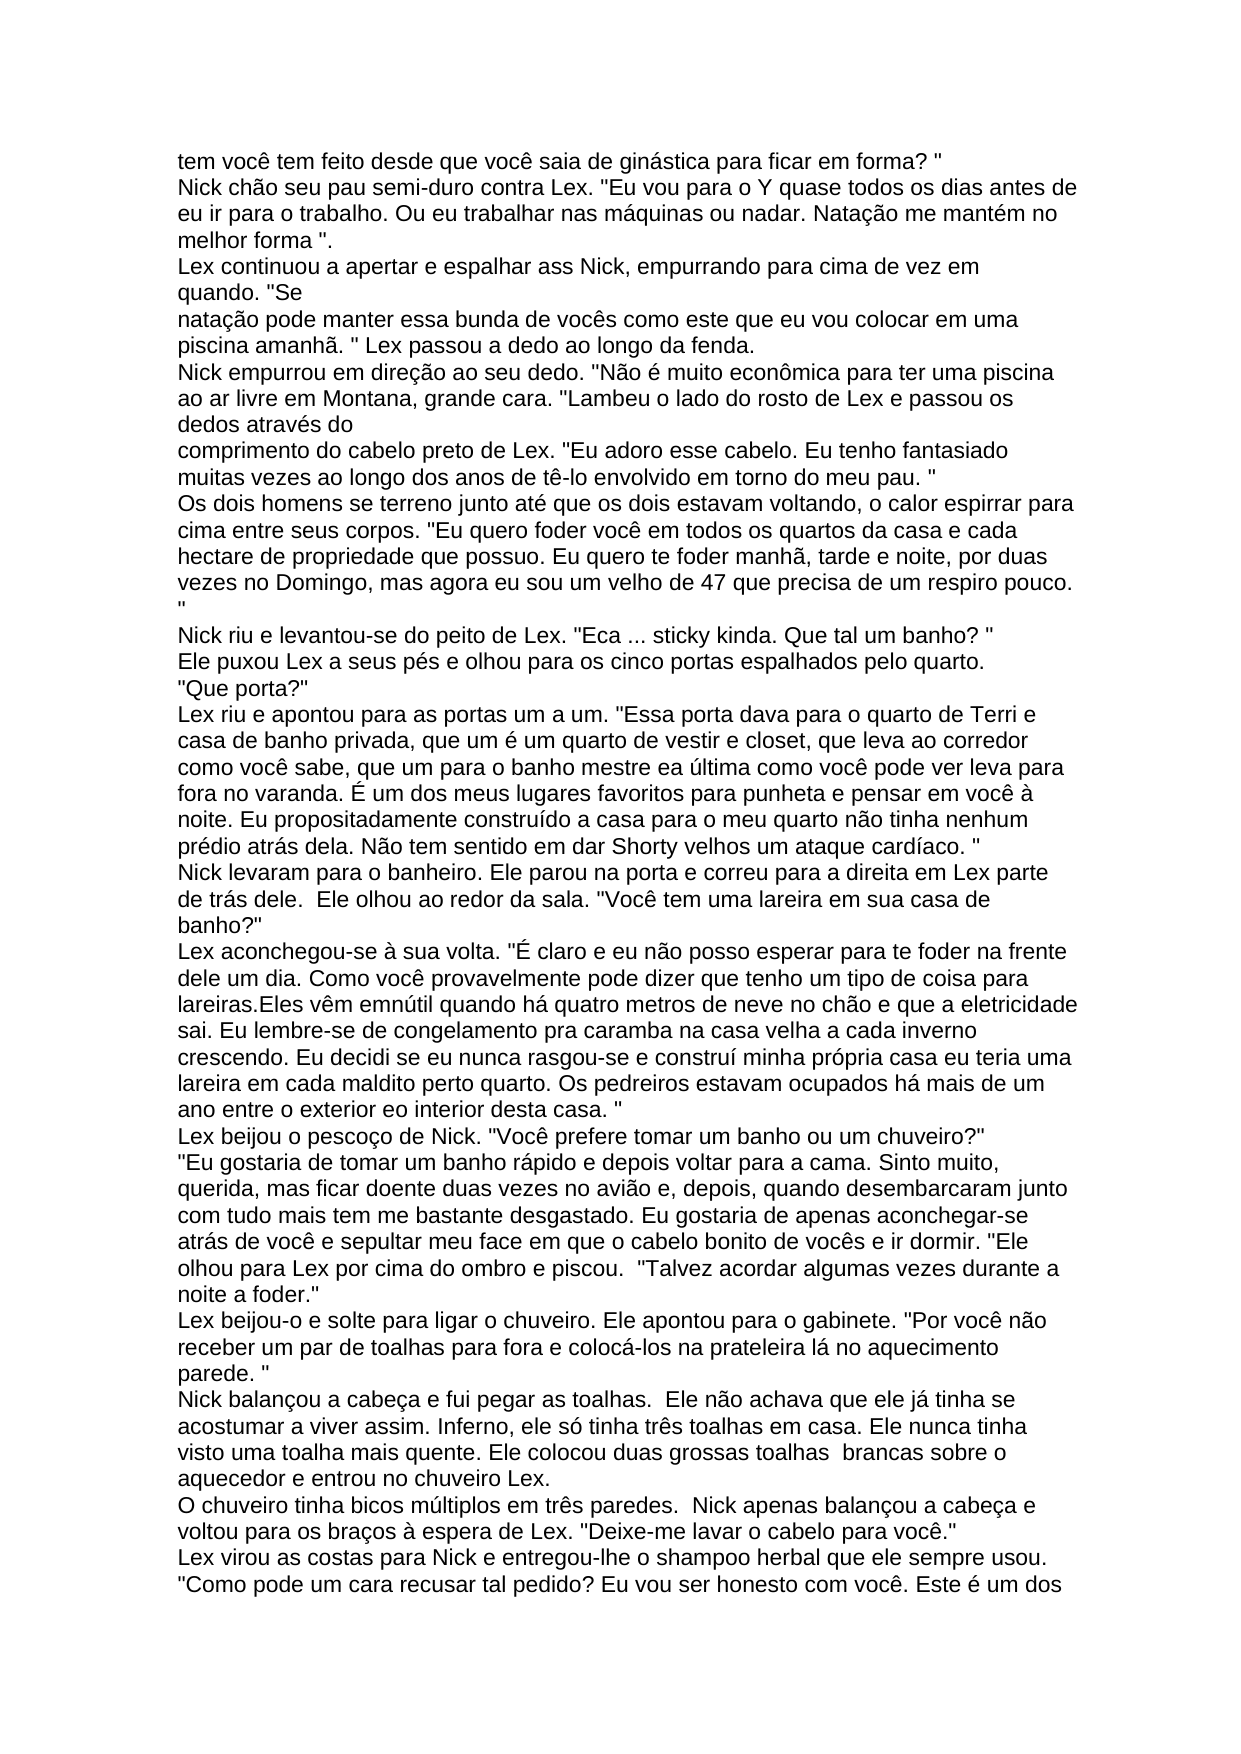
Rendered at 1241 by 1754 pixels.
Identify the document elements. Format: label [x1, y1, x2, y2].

text [177, 148, 1078, 1597]
